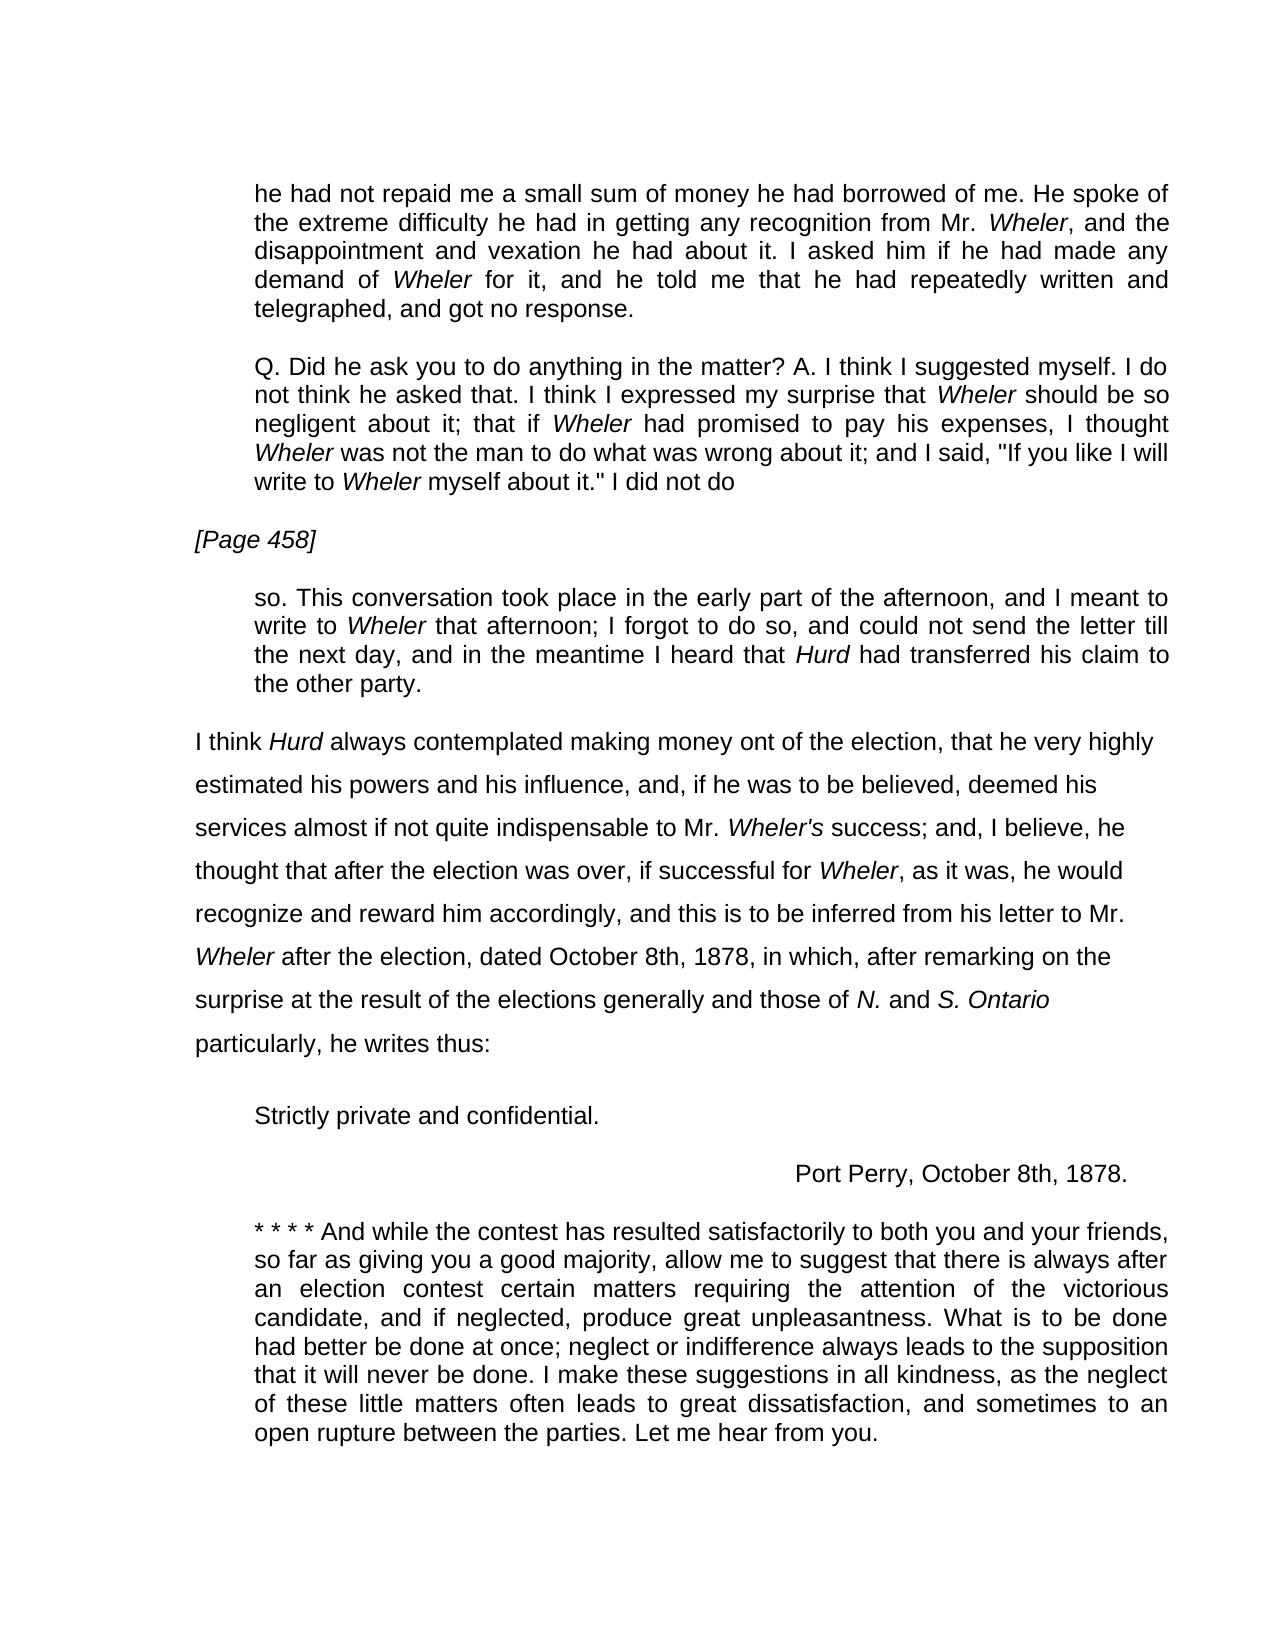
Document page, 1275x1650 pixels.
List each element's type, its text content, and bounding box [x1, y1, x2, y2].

text [Page 458] [195, 524, 1170, 553]
text Port Perry, October 8th, 1878. [779, 1159, 1170, 1187]
text so. This conversation took place in the early part of the afternoon, and I meant to write to Wheler that afternoon; I forgot to do so, and could not send the letter till the next day, and in the meantime I heard that Hurd had transferred his claim to the other party. [254, 582, 1170, 697]
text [254, 179, 1170, 322]
text Strictly private and confidential. [254, 1101, 1170, 1129]
text Q. Did he ask you to do anything in the matter? A. I think I suggested myself. I do not think he asked that. I think I expressed my surprise that Wheler should be so negligent about it; that if Wheler had promised to pay his expenses, I thought Wheler was not the man to do what was wrong about it; and I said, "If you like I will write to Wheler myself about it." I did not do [254, 352, 1170, 495]
text * * * * And while the contest has resulted satisfactorily to both you and your friends, so far as giving you a good majority, allow me to suggest that there is always after an election contest certain matters requiring the attention of the victorious candidate, and if neglected, produce great unpleasantness. What is to be done had better be done at once; neglect or indifference always leads to the supposition that it will never be done. I make these suggestions in all kindness, as the neglect of these little matters often leads to great dissatisfaction, and sometimes to an open rupture between the parties. Let me hear from you. [254, 1217, 1170, 1447]
text I think Hurd always contemplated making money ont of the election, that he very highly estimated his powers and his influence, and, if he was to be believed, deemed his services almost if not quite indispensable to Mr. Wheler's success; and, I believe, he thought that after the election was over, if successful for Wheler, as it was, he would recognize and reward him accordingly, and this is to be inferred from his letter to Mr. Wheler after the election, dated October 8th, 1878, in which, after remarking on the surprise at the result of the elections generally and those of N. and S. Ontario particularly, he writes thus: [195, 727, 1170, 1057]
